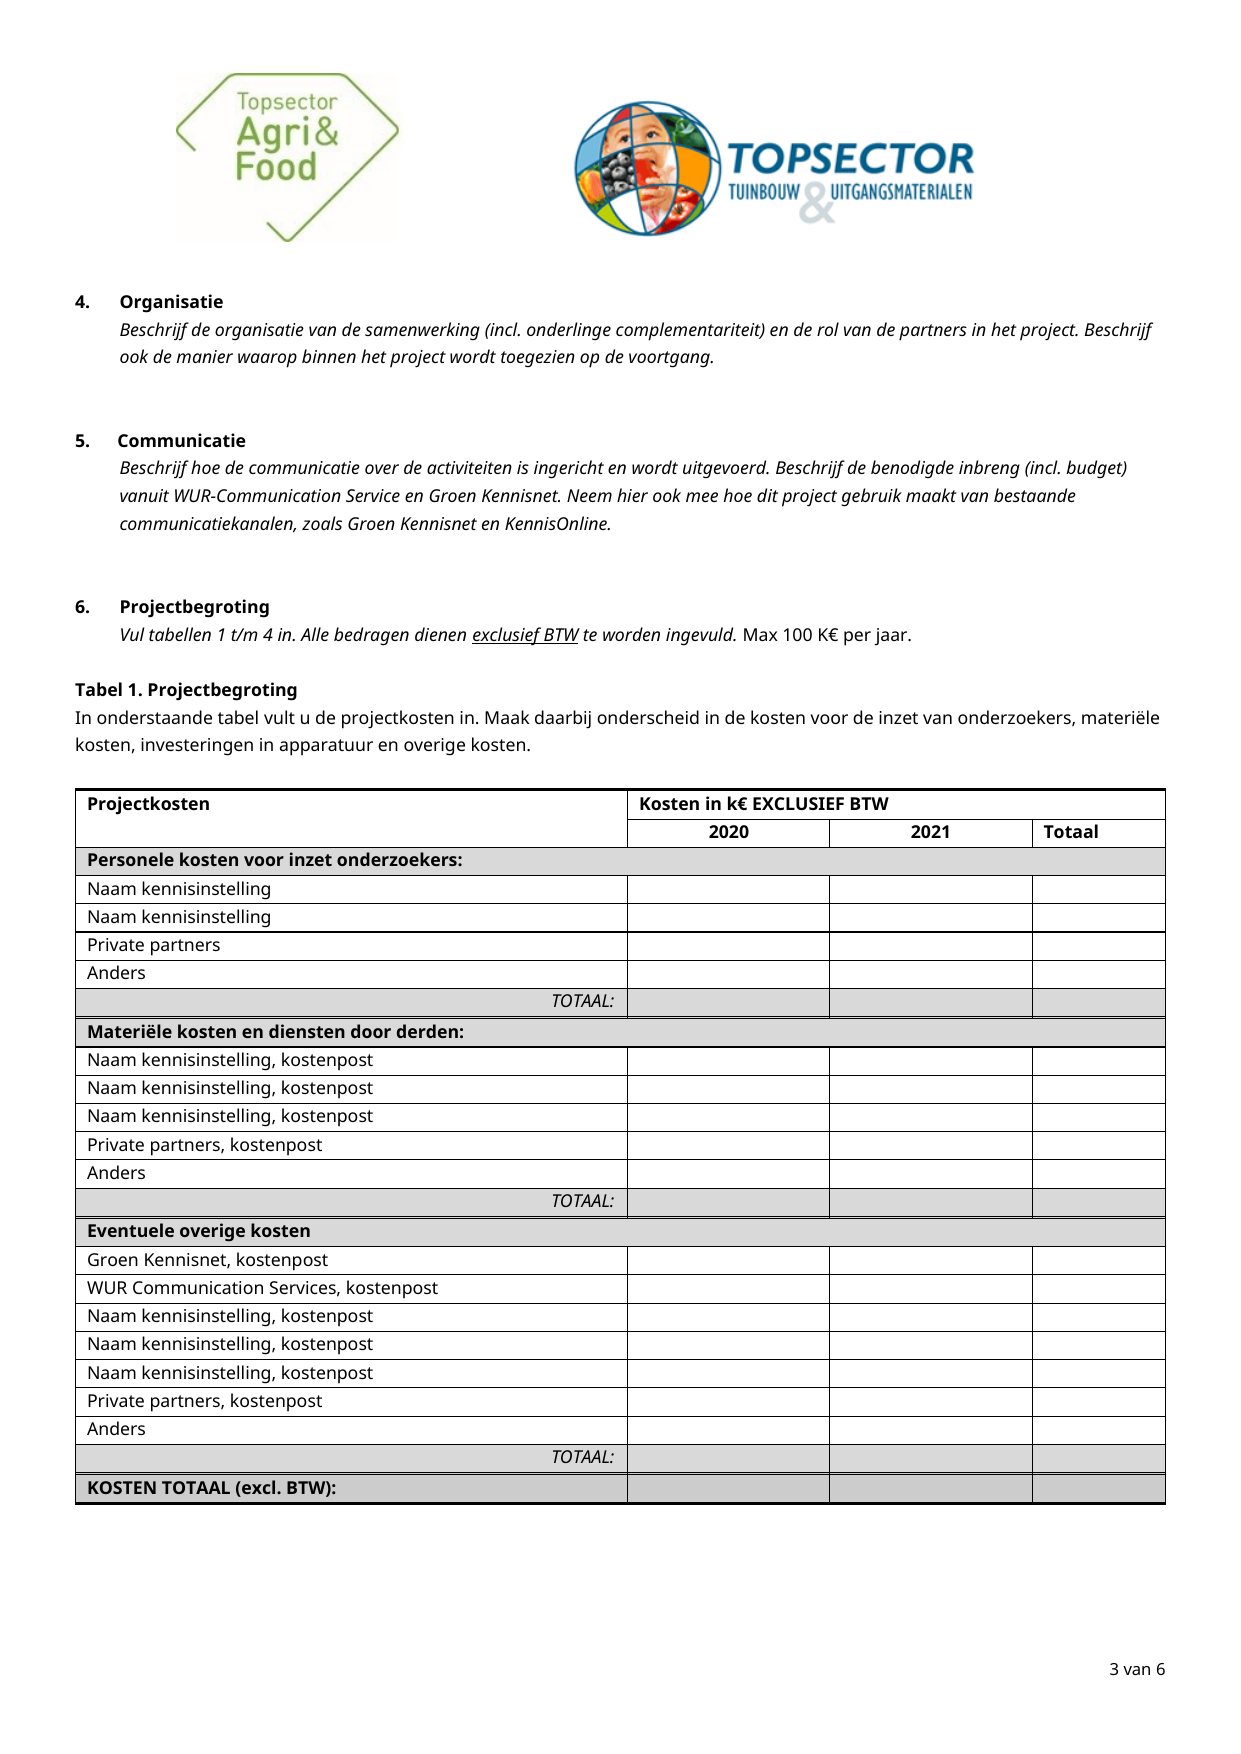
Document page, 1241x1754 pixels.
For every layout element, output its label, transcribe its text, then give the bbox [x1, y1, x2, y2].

table_cell [628, 1275, 829, 1303]
text Beschrijf de organisatie van de samenwerking (incl. onderlinge complementariteit) en de rol van de partners in het project. Beschrijf ook de manier waarop binnen het project wordt toegezien op de voortgang. [119, 317, 1165, 369]
table_cell [1033, 1104, 1165, 1131]
table_cell [1033, 1076, 1165, 1103]
table_cell [1033, 1160, 1165, 1188]
table_cell Naam kennisinstelling, kostenpost [76, 1104, 627, 1131]
table_cell [628, 1104, 829, 1131]
table_header Kosten in k€ EXCLUSIEF BTW [628, 791, 1165, 818]
table_cell [1033, 876, 1165, 903]
table_cell [830, 1160, 1032, 1188]
table_cell 2020 [628, 820, 829, 847]
table_cell [1033, 1189, 1165, 1216]
picture [565, 95, 992, 242]
table_cell [830, 1388, 1032, 1416]
table_cell [628, 1076, 829, 1103]
table_cell [1033, 1275, 1165, 1303]
table_cell [830, 1475, 1032, 1502]
table_cell [628, 1388, 829, 1416]
table_cell [628, 1417, 829, 1444]
picture [176, 73, 405, 242]
list Projectbegroting [75, 594, 1165, 618]
table_cell [1033, 1360, 1165, 1387]
table_cell Naam kennisinstelling [76, 876, 627, 903]
table_cell Private partners, kostenpost [76, 1132, 627, 1159]
text Beschrijf hoe de communicatie over de activiteiten is ingericht en wordt uitgevoerd. Beschrijf de benodigde inbreng (incl. budget) vanuit WUR-Communication Service en Groen Kennisnet. Neem hier ook mee hoe dit project gebruik maakt van bestaande communicatiekanalen, zoals Groen Kennisnet en KennisOnline. [119, 456, 1165, 535]
table_cell [628, 1189, 829, 1216]
table_cell [1033, 1445, 1165, 1472]
table_cell [830, 904, 1032, 931]
table_cell [628, 1445, 829, 1472]
table_cell [1033, 904, 1165, 931]
table_cell Naam kennisinstelling, kostenpost [76, 1360, 627, 1387]
list Communicatie [75, 428, 1165, 452]
table_cell [830, 1417, 1032, 1444]
table_cell [628, 933, 829, 960]
table_cell [628, 1160, 829, 1188]
table_cell [1033, 1247, 1165, 1274]
table_cell Materiële kosten en diensten door derden: [76, 1019, 1165, 1046]
table_cell 2021 [830, 820, 1032, 847]
table_cell [628, 1332, 829, 1359]
table_cell [1033, 1417, 1165, 1444]
table_cell Groen Kennisnet, kostenpost [76, 1247, 627, 1274]
table_cell [628, 989, 829, 1016]
table_cell Totaal [1033, 820, 1165, 847]
text Vul tabellen 1 t/m 4 in. Alle bedragen dienen exclusief BTW te worden ingevuld. Max 100 K€ per jaar. [119, 622, 1165, 646]
text Tabel 1. Projectbegroting [75, 677, 1165, 702]
table_cell [1033, 1388, 1165, 1416]
table_cell TOTAAL: [76, 1189, 627, 1216]
table_cell [830, 876, 1032, 903]
table_cell TOTAAL: [76, 989, 627, 1016]
table_cell [830, 1048, 1032, 1075]
table_cell [628, 1247, 829, 1274]
table_cell Eventuele overige kosten [76, 1219, 1165, 1246]
list Organisatie [75, 289, 1165, 314]
table_cell [1033, 1475, 1165, 1502]
table_cell [1033, 1332, 1165, 1359]
table_cell [830, 1132, 1032, 1159]
table_cell Naam kennisinstelling [76, 904, 627, 931]
table_cell Naam kennisinstelling, kostenpost [76, 1304, 627, 1331]
table_cell [830, 1104, 1032, 1131]
table_cell Anders [76, 961, 627, 988]
table_cell [628, 876, 829, 903]
table_cell WUR Communication Services, kostenpost [76, 1275, 627, 1303]
table_cell Naam kennisinstelling, kostenpost [76, 1076, 627, 1103]
table_cell [628, 1475, 829, 1502]
table_cell [628, 1048, 829, 1075]
table_cell Naam kennisinstelling, kostenpost [76, 1048, 627, 1075]
table_cell [628, 961, 829, 988]
table_cell [628, 1132, 829, 1159]
table_cell [830, 1189, 1032, 1216]
table_cell Private partners [76, 933, 627, 960]
table_cell TOTAAL: [76, 1445, 627, 1472]
table_cell [830, 989, 1032, 1016]
table_cell [628, 904, 829, 931]
table_cell [830, 1332, 1032, 1359]
table_cell [1033, 961, 1165, 988]
table_cell [830, 933, 1032, 960]
table_cell [1033, 1048, 1165, 1075]
table_cell [830, 1247, 1032, 1274]
table_cell Personele kosten voor inzet onderzoekers: [76, 848, 1165, 875]
table_cell [1033, 1132, 1165, 1159]
table_cell Naam kennisinstelling, kostenpost [76, 1332, 627, 1359]
table_cell Anders [76, 1417, 627, 1444]
table_cell KOSTEN TOTAAL (excl. BTW): [76, 1475, 627, 1502]
table_cell [628, 1304, 829, 1331]
table_cell Private partners, kostenpost [76, 1388, 627, 1416]
table_cell [830, 1076, 1032, 1103]
table_cell [830, 961, 1032, 988]
table_cell [830, 1445, 1032, 1472]
table_cell [830, 1360, 1032, 1387]
table_header Projectkosten [76, 791, 627, 847]
table_cell Anders [76, 1160, 627, 1188]
text In onderstaande tabel vult u de projectkosten in. Maak daarbij onderscheid in de kosten voor de inzet van onderzoekers, materiële kosten, investeringen in apparatuur en overige kosten. [75, 705, 1165, 757]
table_cell [628, 1360, 829, 1387]
table_cell [1033, 989, 1165, 1016]
table_cell [1033, 1304, 1165, 1331]
table_cell [830, 1304, 1032, 1331]
table_cell [1033, 933, 1165, 960]
table_cell [830, 1275, 1032, 1303]
